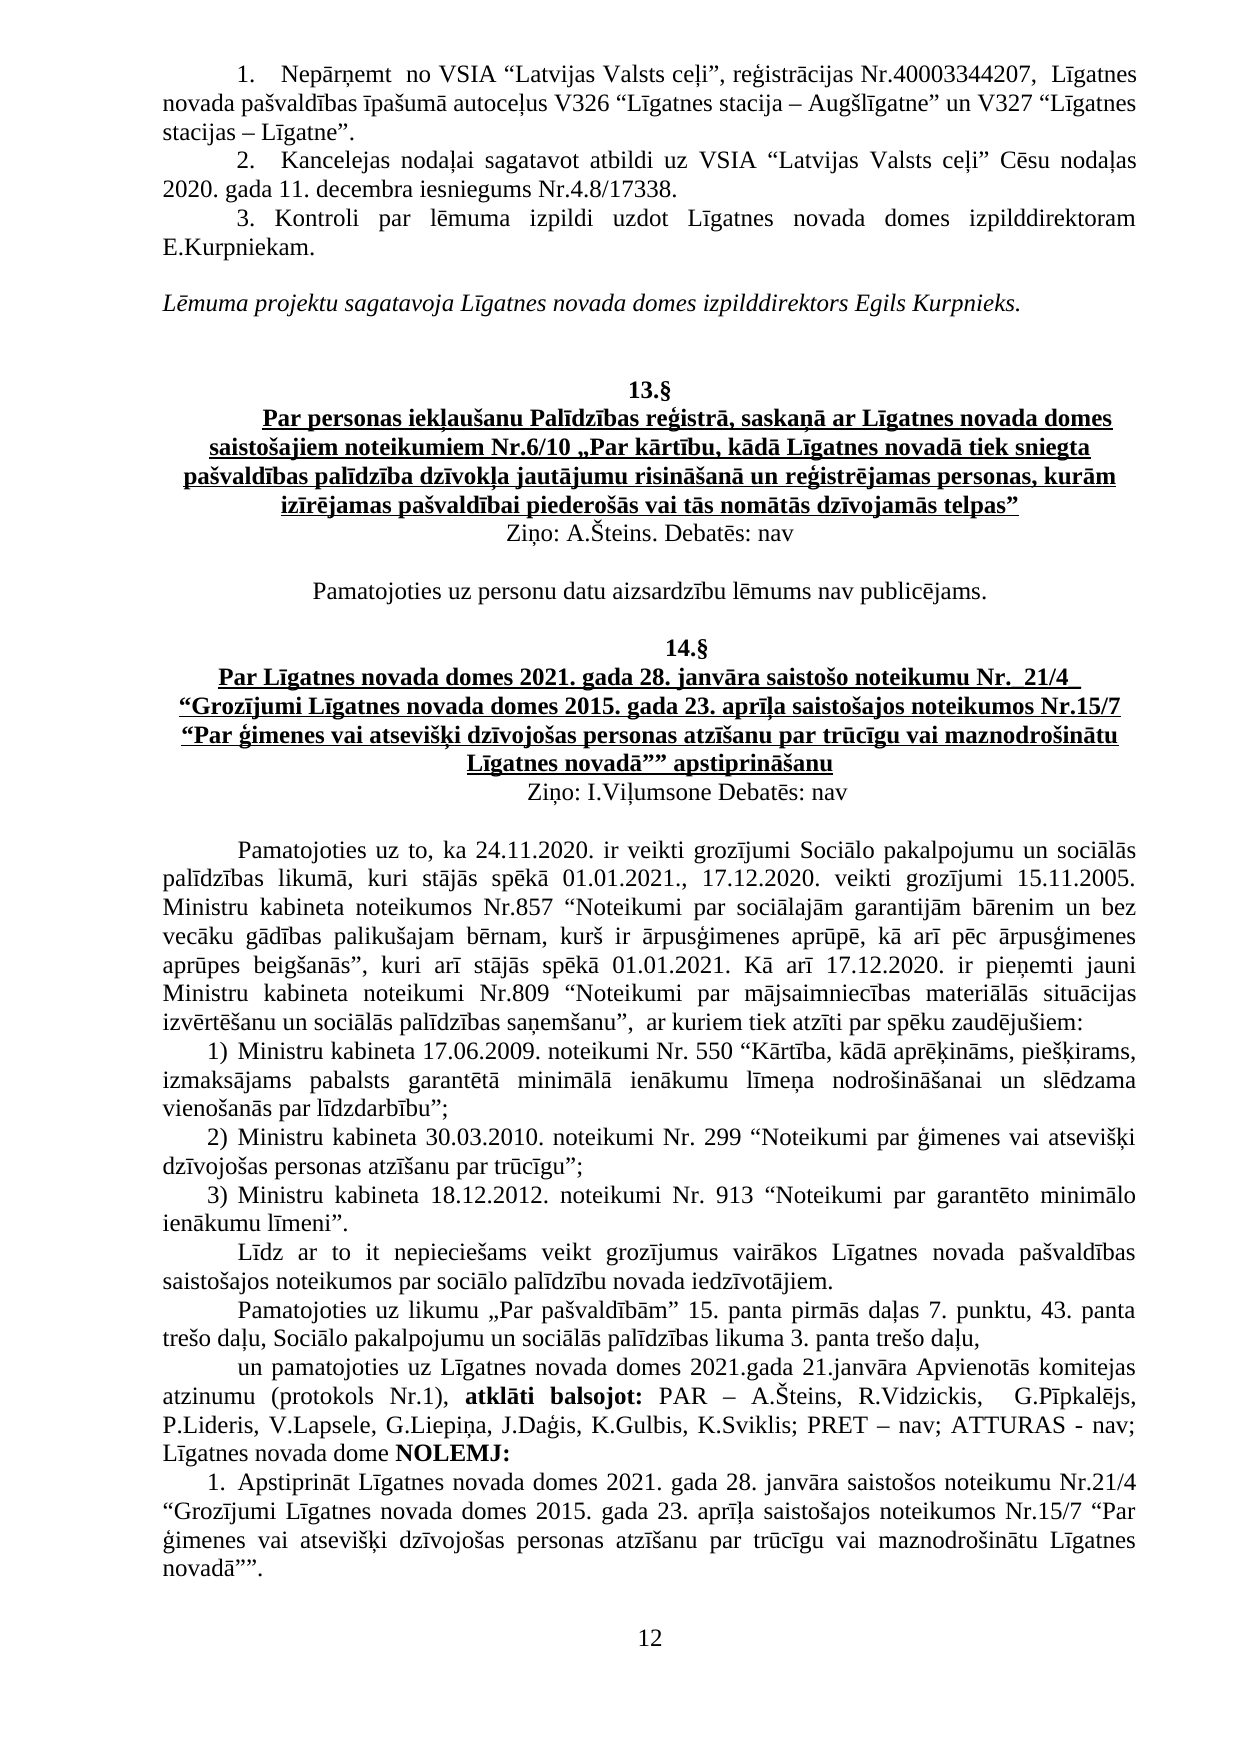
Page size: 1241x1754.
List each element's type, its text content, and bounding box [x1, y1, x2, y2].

text 2) Ministru kabineta 30.03.2010. noteikumi Nr. 299 “Noteikumi par ģimenes vai atsevišķi dzīvojošas personas atzīšanu par trūcīgu”; [162, 1122, 1137, 1180]
text Ziņo: A.Šteins. Debatēs: nav [162, 518, 1137, 547]
text 3) Ministru kabineta 18.12.2012. noteikumi Nr. 913 “Noteikumi par garantēto minimālo ienākumu līmeni”. [162, 1180, 1137, 1237]
text Ziņo: I.Viļumsone Debatēs: nav [162, 777, 1137, 806]
text 1) Ministru kabineta 17.06.2009. noteikumi Nr. 550 “Kārtība, kādā aprēķināms, piešķirams, izmaksājams pabalsts garantētā minimālā ienākumu līmeņa nodrošināšanai un slēdzama vienošanās par līdzdarbību”; [162, 1036, 1137, 1122]
text un pamatojoties uz Līgatnes novada domes 2021.gada 21.janvāra Apvienotās komitejas atzinumu (protokols Nr.1), atklāti balsojot: PAR – A.Šteins, R.Vidzickis, G.Pīpkalējs, P.Lideris, V.Lapsele, G.Liepiņa, J.Daģis, K.Gulbis, K.Sviklis; PRET – nav; ATTURAS - nav; Līgatnes novada dome NOLEMJ: [162, 1352, 1137, 1467]
text Par Līgatnes novada domes 2021. gada 28. janvāra saistošo noteikumu Nr._21/4_ “Grozījumi Līgatnes novada domes 2015. gada 23. aprīļa saistošajos noteikumos Nr.15/7 “Par ģimenes vai atsevišķi dzīvojošas personas atzīšanu par trūcīgu vai maznodrošinātu Līgatnes novadā”” apstiprināšanu [162, 662, 1137, 777]
list Apstiprināt Līgatnes novada domes 2021. gada 28. janvāra saistošos noteikumu Nr.21/4 “Grozījumi Līgatnes novada domes 2015. gada 23. aprīļa saistošajos noteikumos Nr.15/7 “Par ģimenes vai atsevišķi dzīvojošas personas atzīšanu par trūcīgu vai maznodrošinātu Līgatnes novadā””. [162, 1467, 1137, 1582]
text 3. Kontroli par lēmuma izpildi uzdot Līgatnes novada domes izpilddirektoram E.Kurpniekam. [162, 203, 1137, 260]
text 14.§ [236, 633, 1137, 662]
text Pamatojoties uz to, ka 24.11.2020. ir veikti grozījumi Sociālo pakalpojumu un sociālās palīdzības likumā, kuri stājās spēkā 01.01.2021., 17.12.2020. veikti grozījumi 15.11.2005. Ministru kabineta noteikumos Nr.857 “Noteikumi par sociālajām garantijām bārenim un bez vecāku gādības palikušajam bērnam, kurš ir ārpusģimenes aprūpē, kā arī pēc ārpusģimenes aprūpes beigšanās”, kuri arī stājās spēkā 01.01.2021. Kā arī 17.12.2020. ir pieņemti jauni Ministru kabineta noteikumi Nr.809 “Noteikumi par mājsaimniecības materiālās situācijas izvērtēšanu un sociālās palīdzības saņemšanu”, ar kuriem tiek atzīti par spēku zaudējušiem: [162, 835, 1137, 1036]
text Par personas iekļaušanu Palīdzības reģistrā, saskaņā ar Līgatnes novada domes saistošajiem noteikumiem Nr.6/10 „Par kārtību, kādā Līgatnes novadā tiek sniegta pašvaldības palīdzība dzīvokļa jautājumu risināšanā un reģistrējamas personas, kurām izīrējamas pašvaldībai piederošās vai tās nomātās dzīvojamās telpas” [162, 403, 1137, 518]
text Lēmuma projektu sagatavoja Līgatnes novada domes izpilddirektors Egils Kurpnieks. [162, 288, 1137, 317]
list Nepārņemt no VSIA “Latvijas Valsts ceļi”, reģistrācijas Nr.40003344207, Līgatnes novada pašvaldības īpašumā autoceļus V326 “Līgatnes stacija – Augšlīgatne” un V327 “Līgatnes stacijas – Līgatne”. [162, 59, 1137, 145]
text Pamatojoties uz personu datu aizsardzību lēmums nav publicējams. [237, 576, 1137, 605]
list Kancelejas nodaļai sagatavot atbildi uz VSIA “Latvijas Valsts ceļi” Cēsu nodaļas 2020. gada 11. decembra iesniegums Nr.4.8/17338. [162, 145, 1137, 203]
text 13.§ [162, 375, 1137, 403]
text Līdz ar to it nepieciešams veikt grozījumus vairākos Līgatnes novada pašvaldības saistošajos noteikumos par sociālo palīdzību novada iedzīvotājiem. [162, 1237, 1137, 1295]
text Pamatojoties uz likumu „Par pašvaldībām” 15. panta pirmās daļas 7. punktu, 43. panta trešo daļu, Sociālo pakalpojumu un sociālās palīdzības likuma 3. panta trešo daļu, [162, 1295, 1137, 1352]
